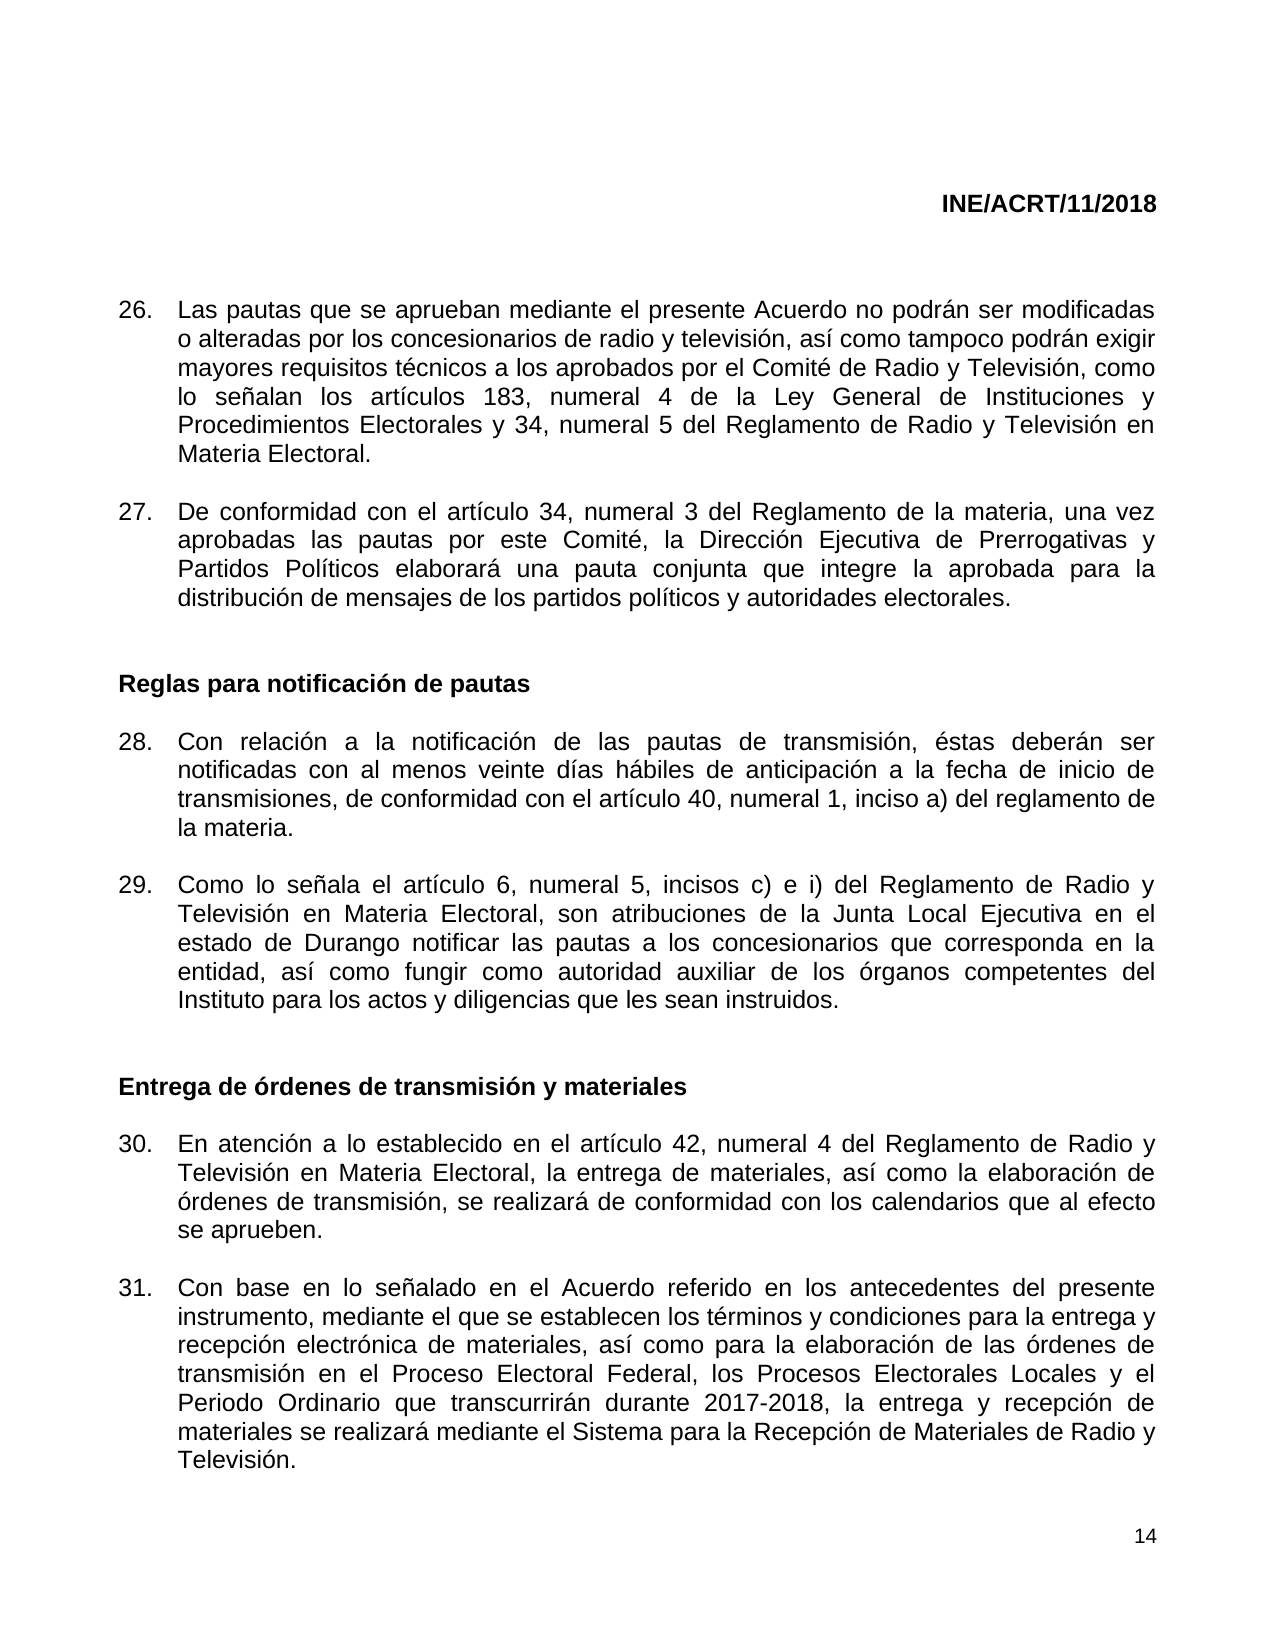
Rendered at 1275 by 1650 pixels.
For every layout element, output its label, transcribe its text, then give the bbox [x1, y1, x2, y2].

list Como lo señala el artículo 6, numeral 5, incisos c) e i) del Reglamento de Radio y Televisión en Materia Electoral, son atribuciones de la Junta Local Ejecutiva en el estado de Durango notificar las pautas a los concesionarios que corresponda en la entidad, así como fungir como autoridad auxiliar de los órganos competentes del Instituto para los actos y diligencias que les sean instruidos. [118, 870, 1157, 1014]
list Con relación a la notificación de las pautas de transmisión, éstas deberán ser notificadas con al menos veinte días hábiles de anticipación a la fecha de inicio de transmisiones, de conformidad con el artículo 40, numeral 1, inciso a) del reglamento de la materia. [118, 727, 1157, 842]
text Entrega de órdenes de transmisión y materiales [118, 1072, 1157, 1100]
list De conformidad con el artículo 34, numeral 3 del Reglamento de la materia, una vez aprobadas las pautas por este Comité, la Dirección Ejecutiva de Prerrogativas y Partidos Políticos elaborará una pauta conjunta que integre la aprobada para la distribución de mensajes de los partidos políticos y autoridades electorales. [118, 497, 1157, 612]
list Con base en lo señalado en el Acuerdo referido en los antecedentes del presente instrumento, mediante el que se establecen los términos y condiciones para la entrega y recepción electrónica de materiales, así como para la elaboración de las órdenes de transmisión en el Proceso Electoral Federal, los Procesos Electorales Locales y el Periodo Ordinario que transcurrirán durante 2017-2018, la entrega y recepción de materiales se realizará mediante el Sistema para la Recepción de Materiales de Radio y Televisión. [118, 1273, 1157, 1474]
list En atención a lo establecido en el artículo 42, numeral 4 del Reglamento de Radio y Televisión en Materia Electoral, la entrega de materiales, así como la elaboración de órdenes de transmisión, se realizará de conformidad con los calendarios que al efecto se aprueben. [118, 1129, 1157, 1244]
list Las pautas que se aprueban mediante el presente Acuerdo no podrán ser modificadas o alteradas por los concesionarios de radio y televisión, así como tampoco podrán exigir mayores requisitos técnicos a los aprobados por el Comité de Radio y Televisión, como lo señalan los artículos 183, numeral 4 de la Ley General de Instituciones y Procedimientos Electorales y 34, numeral 5 del Reglamento de Radio y Televisión en Materia Electoral. [118, 295, 1157, 468]
text Reglas para notificación de pautas [118, 669, 1157, 698]
